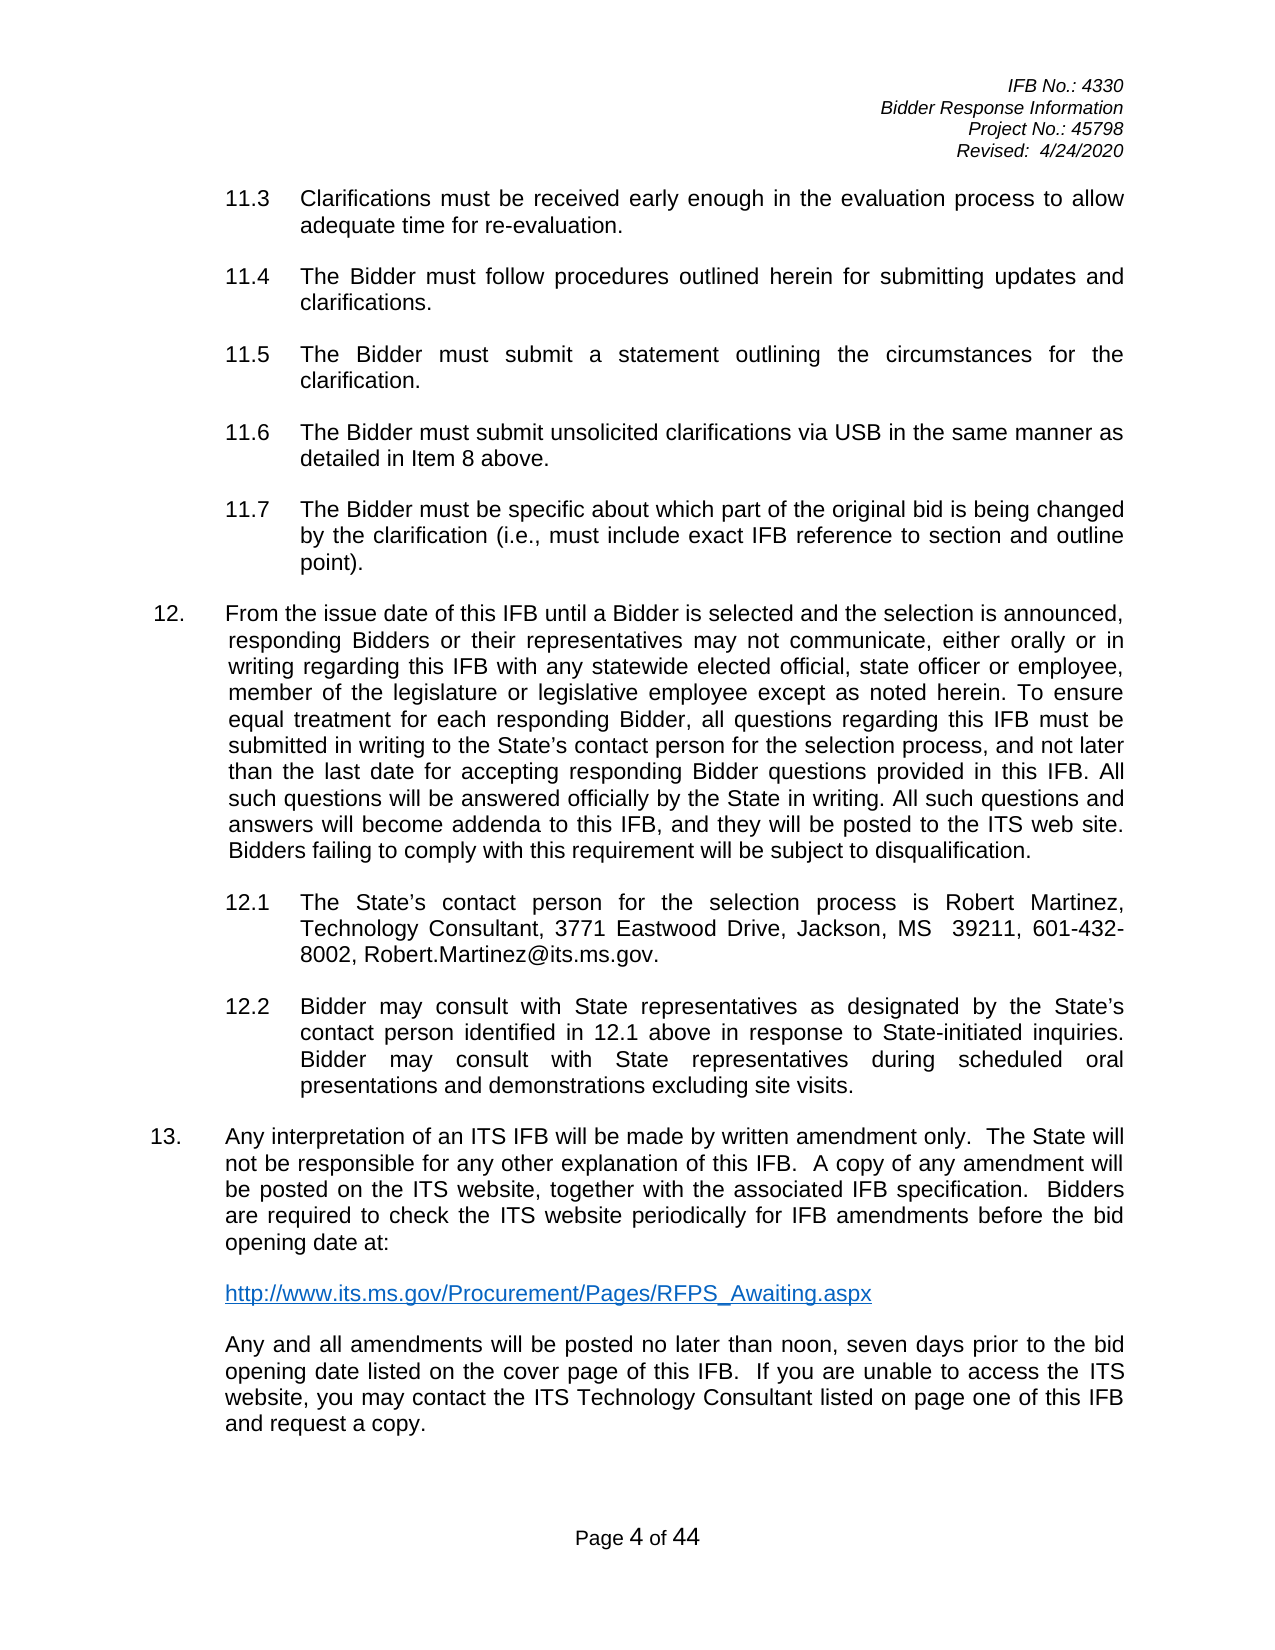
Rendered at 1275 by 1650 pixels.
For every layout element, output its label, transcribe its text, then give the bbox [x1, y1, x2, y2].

list Bidder may consult with State representatives as designated by the State’s contact person identified in 12.1 above in response to State-initiated inquiries. Bidder may consult with State representatives during scheduled oral presentations and demonstrations excluding site visits. [225, 993, 1125, 1098]
list The Bidder must submit unsolicited clarifications via USB in the same manner as detailed in Item 8 above. [225, 418, 1125, 471]
list The Bidder must be specific about which part of the original bid is being changed by the clarification (i.e., must include exact IFB reference to section and outline point). [225, 496, 1125, 575]
text http://www.its.ms.gov/Procurement/Pages/RFPS_Awaiting.aspx [225, 1280, 1125, 1306]
list Clarifications must be received early enough in the evaluation process to allow adequate time for re-evaluation. [225, 185, 1125, 238]
list From the issue date of this IFB until a Bidder is selected and the selection is announced, responding Bidders or their representatives may not communicate, either orally or in writing regarding this IFB with any statewide elected official, state officer or employee, member of the legislature or legislative employee except as noted herein. To ensure equal treatment for each responding Bidder, all questions regarding this IFB must be submitted in writing to the State’s contact person for the selection process, and not later than the last date for accepting responding Bidder questions provided in this IFB. All such questions will be answered officially by the State in writing. All such questions and answers will become addenda to this IFB, and they will be posted to the ITS web site. Bidders failing to comply with this requirement will be subject to disqualification. [153, 600, 1125, 864]
text Any and all amendments will be posted no later than noon, seven days prior to the bid opening date listed on the cover page of this IFB. If you are unable to access the ITS website, you may contact the ITS Technology Consultant listed on page one of this IFB and request a copy. [225, 1331, 1125, 1437]
list The State’s contact person for the selection process is Robert Martinez, Technology Consultant, 3771 Eastwood Drive, Jackson, MS 39211, 601-432-8002, Robert.Martinez@its.ms.gov. [225, 889, 1125, 968]
list The Bidder must follow procedures outlined herein for submitting updates and clarifications. [225, 263, 1125, 316]
list The Bidder must submit a statement outlining the circumstances for the clarification. [225, 341, 1125, 393]
list Any interpretation of an ITS IFB will be made by written amendment only. The State will not be responsible for any other explanation of this IFB. A copy of any amendment will be posted on the ITS website, together with the associated IFB specification. Bidders are required to check the ITS website periodically for IFB amendments before the bid opening date at: [150, 1123, 1125, 1255]
